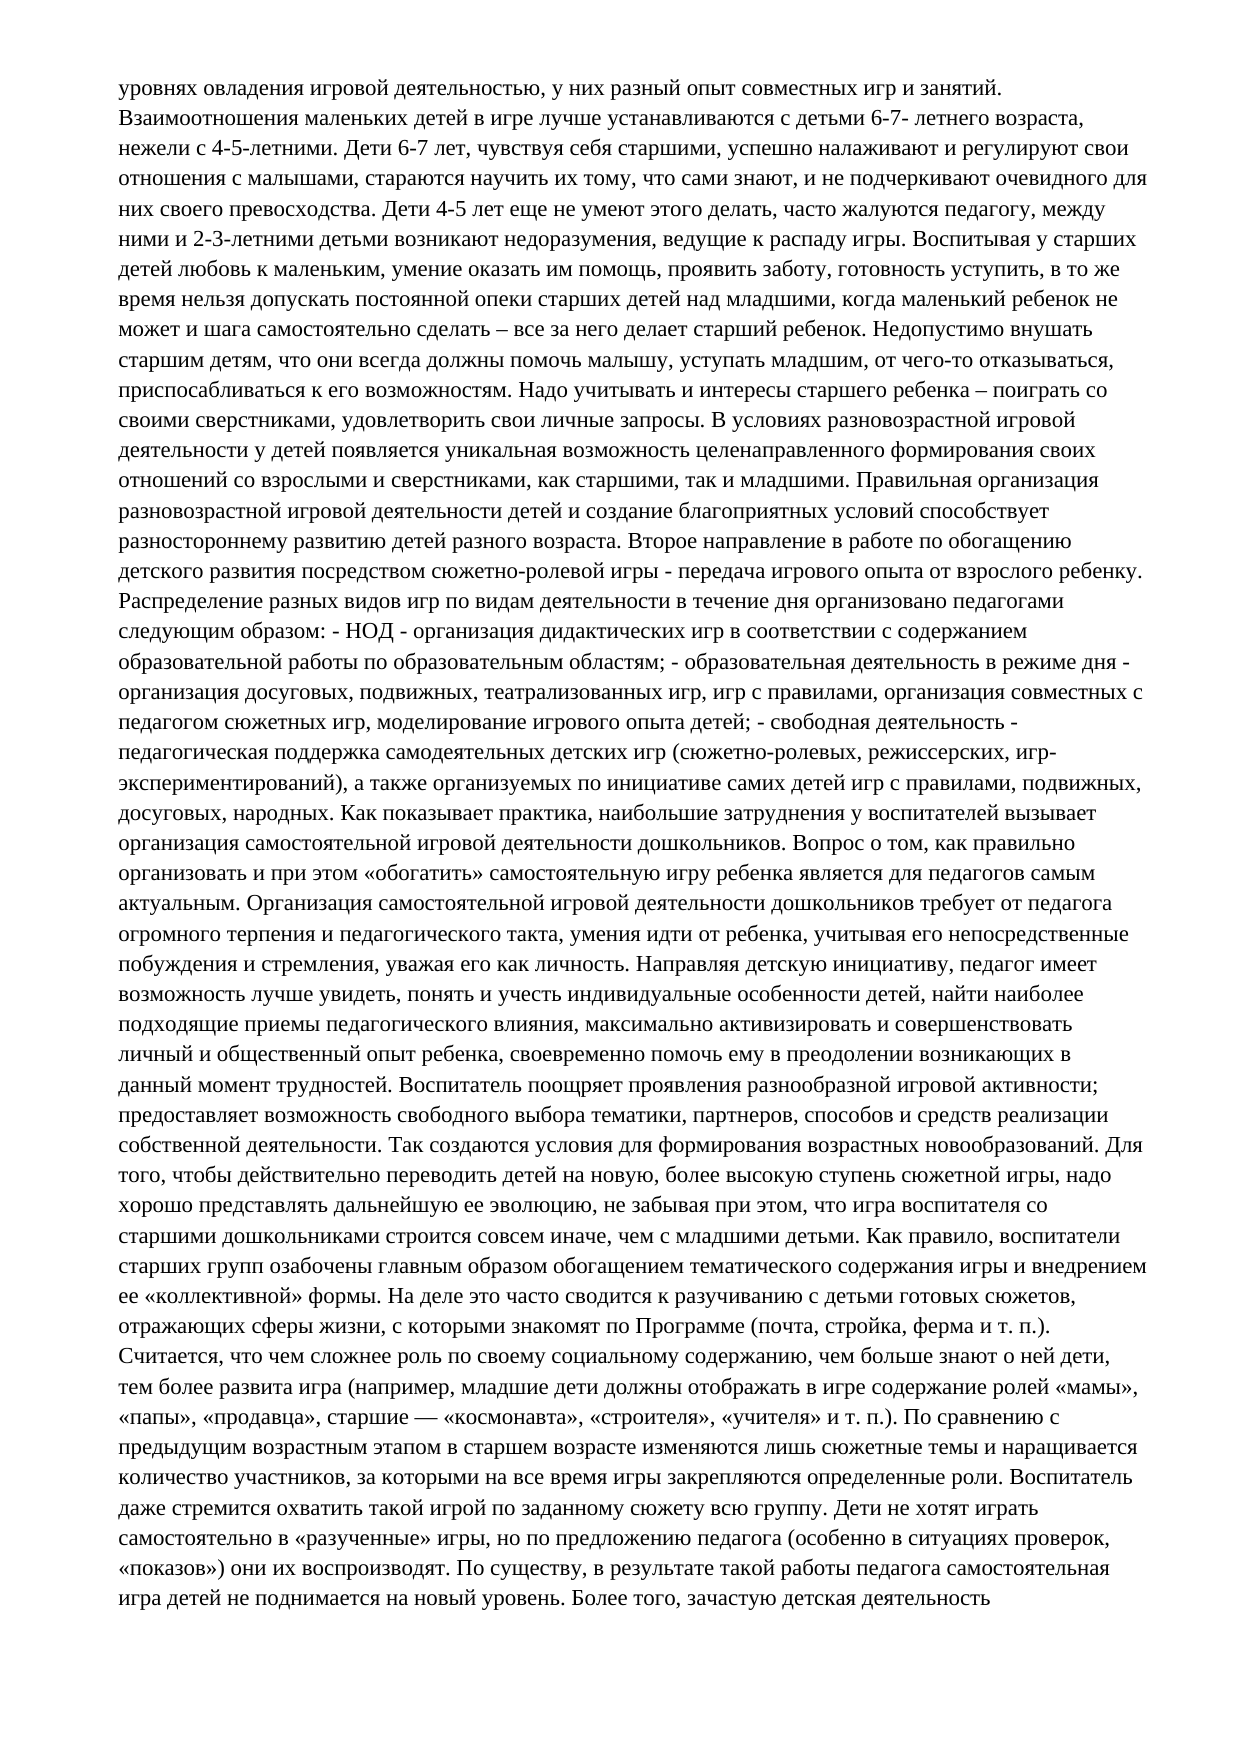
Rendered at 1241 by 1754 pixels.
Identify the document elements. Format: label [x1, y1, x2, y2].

text [118, 74, 1152, 1611]
